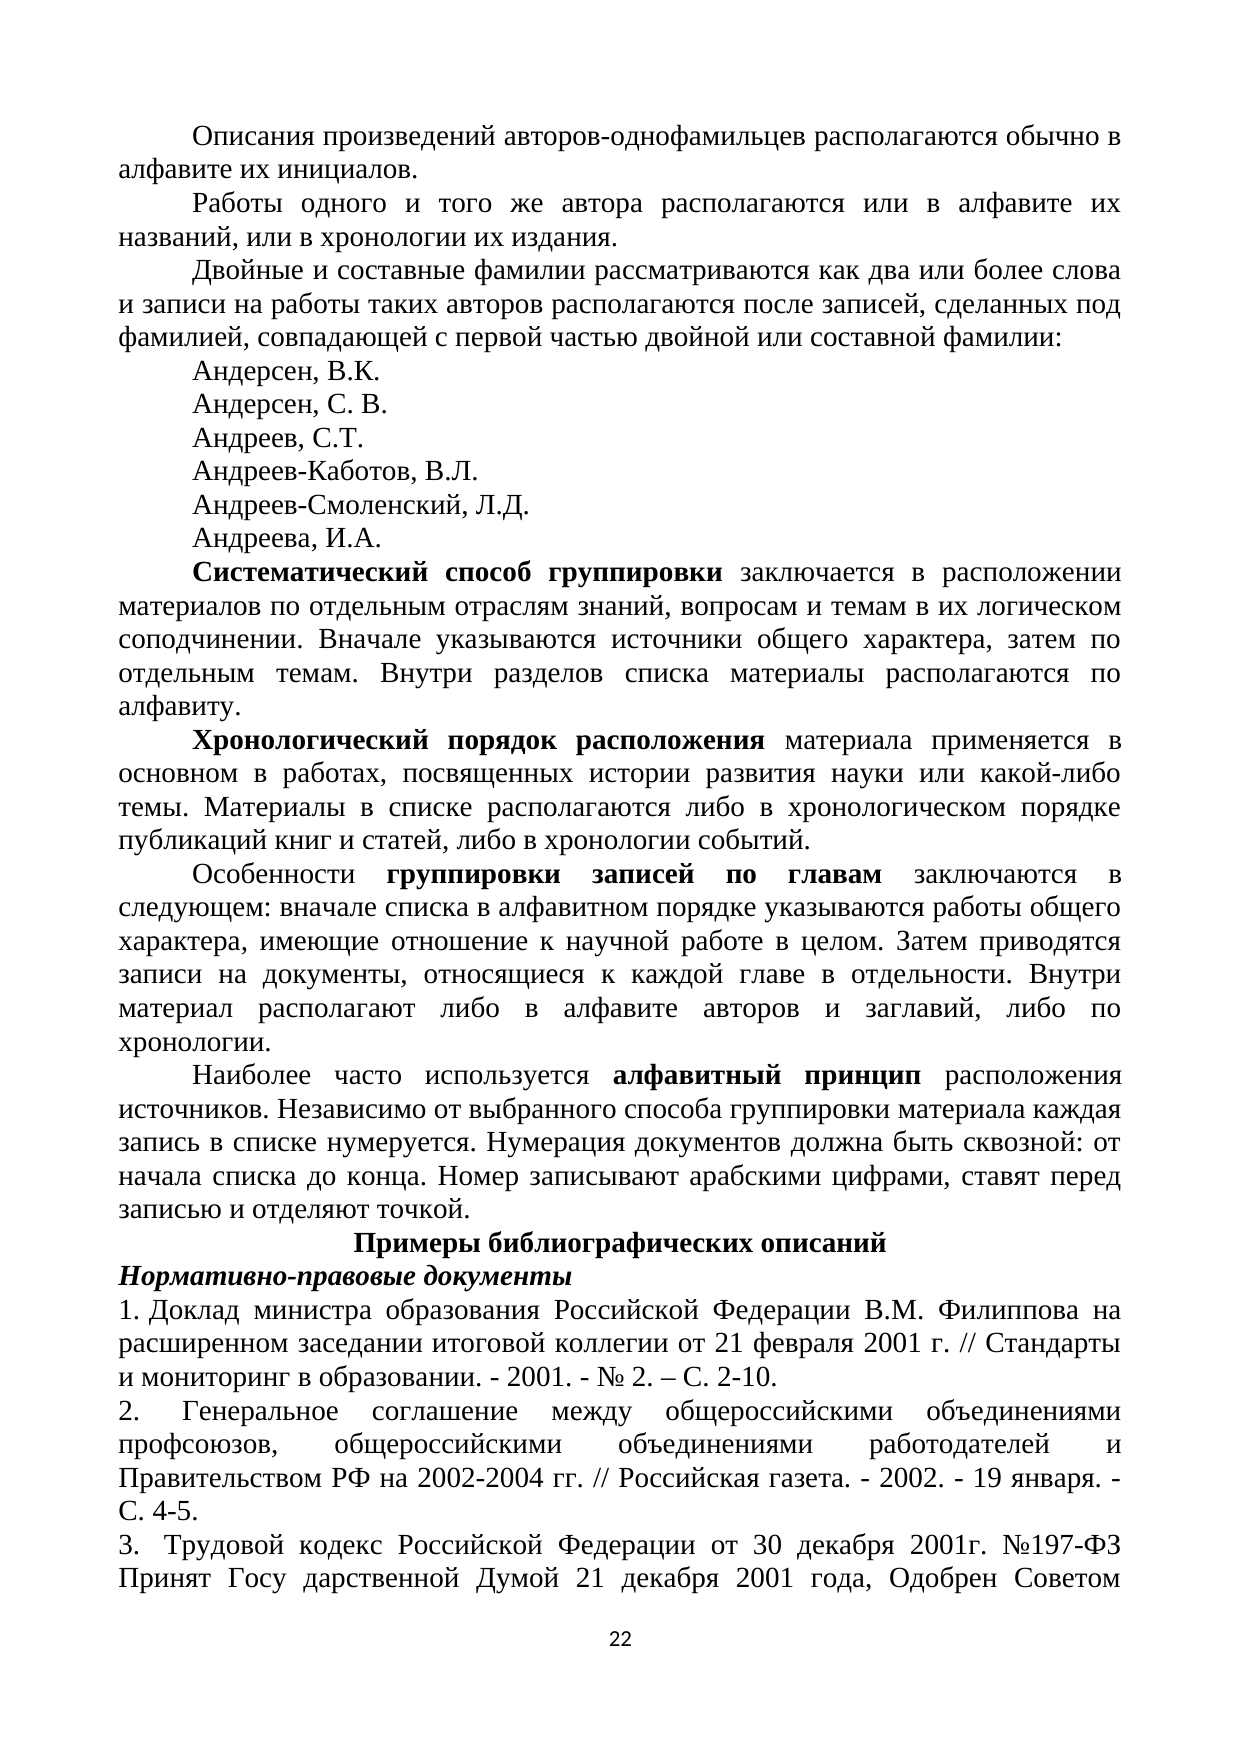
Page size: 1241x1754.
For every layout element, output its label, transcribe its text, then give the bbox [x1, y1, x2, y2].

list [118, 1527, 1122, 1594]
text Андерсен, В.К. [192, 353, 1122, 386]
text Андреев-Смоленский, Л.Д. [192, 487, 1122, 521]
text Хронологический порядок расположения материала применяется в основном в работах, посвященных истории развития науки или какой-либо темы. Материалы в списке располагаются либо в хронологическом порядке публикаций книг и статей, либо в хронологии событий. [118, 722, 1122, 856]
text Систематический способ группировки заключается в расположении материалов по отдельным отраслям знаний, вопросам и темам в их логическом соподчинении. Вначале указываются источники общего характера, затем по отдельным темам. Внутри разделов списка материалы располагаются по алфавиту. [118, 554, 1122, 722]
list Доклад министра образования Российской Федерации В.М. Филиппова на расширенном заседании итоговой коллегии от 21 февраля . // Стандарты и мониторинг в образовании. - 2001. - № 2. – С. 2-10. [118, 1292, 1122, 1393]
text Двойные и составные фамилии рассматриваются как два или более слова и записи на работы таких авторов располагаются после записей, сделанных под фамилией, совпадающей с первой частью двойной или составной фамилии: [118, 252, 1122, 353]
text Андреев-Каботов, В.Л. [192, 453, 1122, 487]
text Работы одного и того же автора располагаются или в алфавите их названий, или в хронологии их издания. [118, 185, 1122, 252]
text Примеры библиографических описаний [118, 1225, 1122, 1258]
list Генеральное соглашение между общероссийскими объединениями профсоюзов, общероссийскими объединениями работодателей и Правительством РФ на 2002-2004 гг. // Российская газета. - 2002. - 19 января. - С. 4-5. [118, 1393, 1122, 1527]
text Андерсен, С. В. [192, 386, 1122, 420]
text Описания произведений авторов-однофамильцев располагаются обычно в алфавите их инициалов. [118, 118, 1122, 185]
text Андреева, И.А. [192, 521, 1122, 554]
text Наиболее часто используется алфавитный принцип расположения источников. Независимо от выбранного способа группировки материала каждая запись в списке нумеруется. Нумерация документов должна быть сквозной: от начала списка до конца. Номер записывают арабскими цифрами, ставят перед записью и отделяют точкой. [118, 1057, 1122, 1225]
text Особенности группировки записей по главам заключаются в следующем: вначале списка в алфавитном порядке указываются работы общего характера, имеющие отношение к научной работе в целом. Затем приводятся записи на документы, относящиеся к каждой главе в отдельности. Внутри материал располагают либо в алфавите авторов и заглавий, либо по хронологии. [118, 856, 1122, 1057]
text Андреев, С.Т. [192, 420, 1122, 453]
text Нормативно-правовые документы [118, 1258, 1122, 1292]
